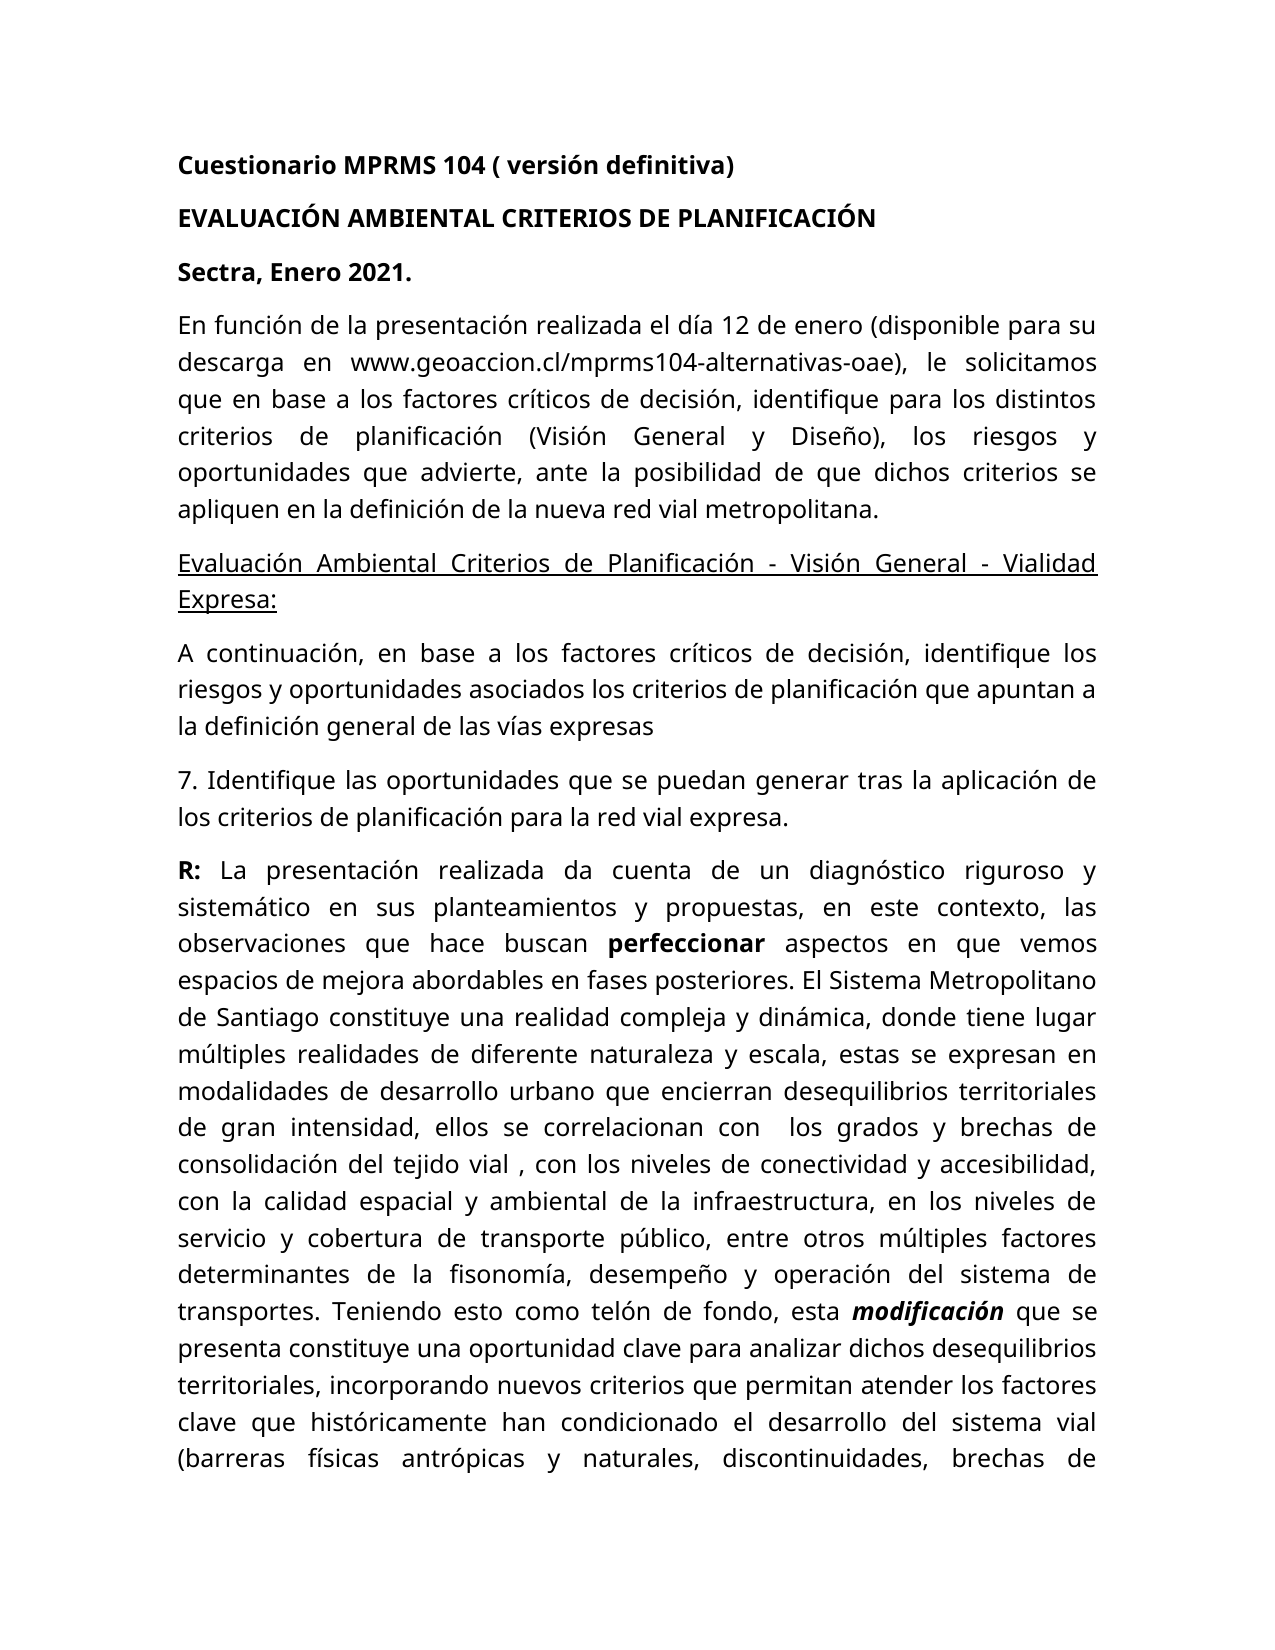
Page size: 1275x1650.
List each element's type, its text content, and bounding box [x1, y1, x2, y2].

text A continuación, en base a los factores críticos de decisión, identifique los riesgos y oportunidades asociados los criterios de planificación que apuntan a la definición general de las vías expresas [177, 635, 1098, 743]
text 7. Identifique las oportunidades que se puedan generar tras la aplicación de los criterios de planificación para la red vial expresa. [177, 762, 1098, 833]
text Sectra, Enero 2021. [177, 254, 1098, 288]
text Evaluación Ambiental Criterios de Planificación - Visión General - Vialidad Expresa: [177, 575, 1098, 616]
text Evaluación Ambiental Criterios de Planificación - Visión General - Vialidad Expresa: [177, 545, 1098, 574]
text EVALUACIÓN AMBIENTAL CRITERIOS DE PLANIFICACIÓN [177, 201, 1098, 235]
text Cuestionario MPRMS 104 ( versión definitiva) [177, 148, 1098, 182]
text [177, 853, 1098, 1475]
text En función de la presentación realizada el día 12 de enero (disponible para su descarga en www.geoaccion.cl/mprms104-alternativas-oae), le solicitamos que en base a los factores críticos de decisión, identifique para los distintos criterios de planificación (Visión General y Diseño), los riesgos y oportunidades que advierte, ante la posibilidad de que dichos criterios se apliquen en la definición de la nueva red vial metropolitana. [177, 308, 1098, 526]
